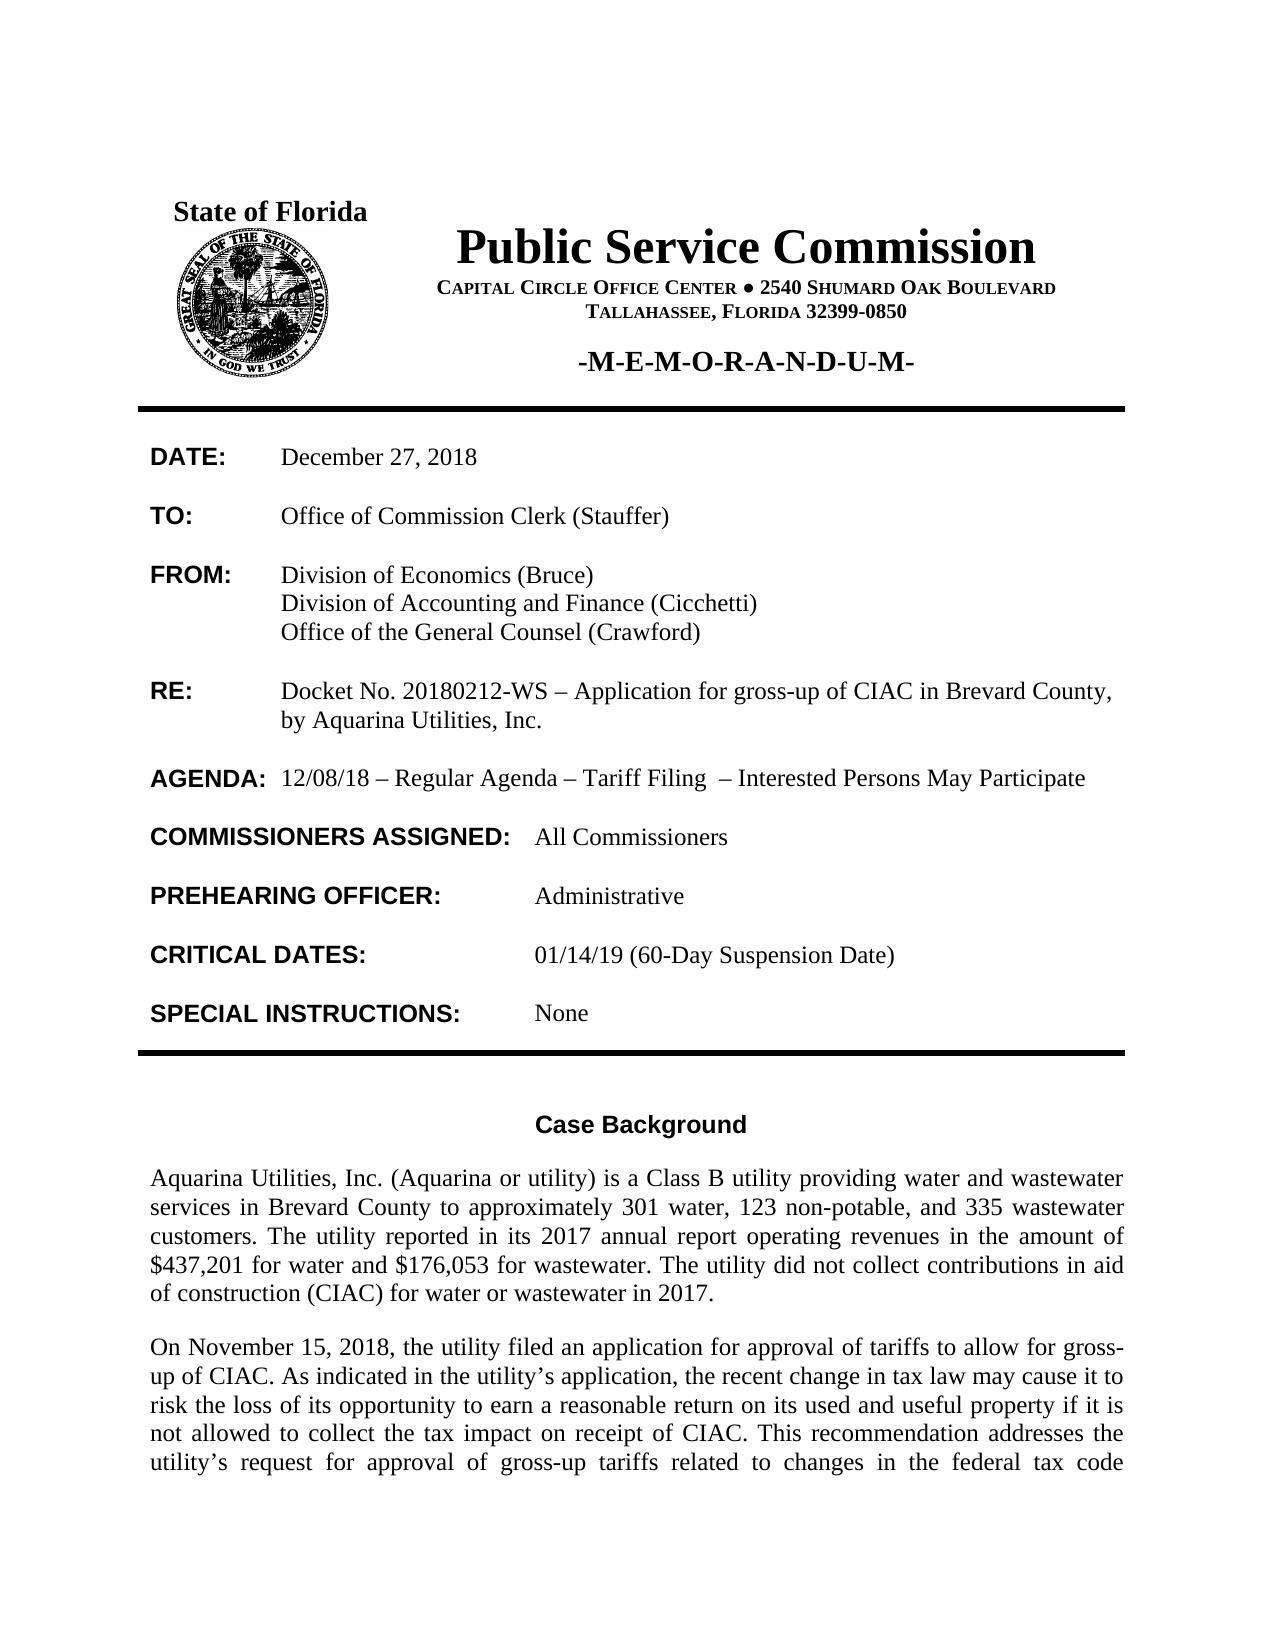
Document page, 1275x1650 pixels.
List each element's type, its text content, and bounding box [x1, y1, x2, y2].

table_cell December 27, 2018 [269, 412, 1125, 471]
table_cell RE: [138, 646, 268, 733]
picture [176, 227, 329, 378]
table_cell COMMISSIONERS ASSIGNED: [138, 792, 522, 851]
table_cell Division of Economics (Bruce) Division of Accounting and Finance (Cicchetti) Office of the General Counsel (Crawford) [269, 530, 1125, 646]
table_cell PREHEARING OFFICER: [138, 851, 522, 910]
text Aquarina Utilities, Inc. (Aquarina or utility) is a Class B utility providing water and wastewater services in Brevard County to approximately 301 water, 123 non-potable, and 335 wastewater customers. The utility reported in its 2017 annual report operating revenues in the amount of $437,201 for water and $176,053 for wastewater. The utility did not collect contributions in aid of construction (CIAC) for water or wastewater in 2017. [150, 1163, 1125, 1307]
table_cell FROM: [138, 530, 268, 646]
table_cell AGENDA: [138, 734, 268, 792]
table_cell SPECIAL INSTRUCTIONS: [138, 969, 522, 1050]
table_cell Docket No. 20180212-WS – Application for gross-up of CIAC in Brevard County, by Aquarina Utilities, Inc. [269, 646, 1125, 733]
table_cell CRITICAL DATES: [138, 910, 522, 968]
subtitle Case Background [150, 1110, 1125, 1138]
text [150, 1332, 1125, 1476]
table_cell 01/14/19 (60-Day Suspension Date) [522, 910, 1125, 968]
table_cell TO: [138, 471, 268, 530]
table_header State of Florida [138, 194, 367, 406]
table_cell Administrative [522, 851, 1125, 910]
table_cell 12/08/18 – Regular Agenda – Tariff Filing – Interested Persons May Participate [269, 734, 1125, 792]
table_cell All Commissioners [522, 792, 1125, 851]
table_cell DATE: [138, 412, 268, 471]
table_cell Office of Commission Clerk (Stauffer) [269, 471, 1125, 530]
table_header Public Service Commission Capital Circle Office Center ● 2540 Shumard Oak Boulevard Tallahassee, Florida 32399-0850 -M-E-M-O-R-A-N-D-U-M- [367, 194, 1125, 406]
table_cell None [522, 969, 1125, 1050]
